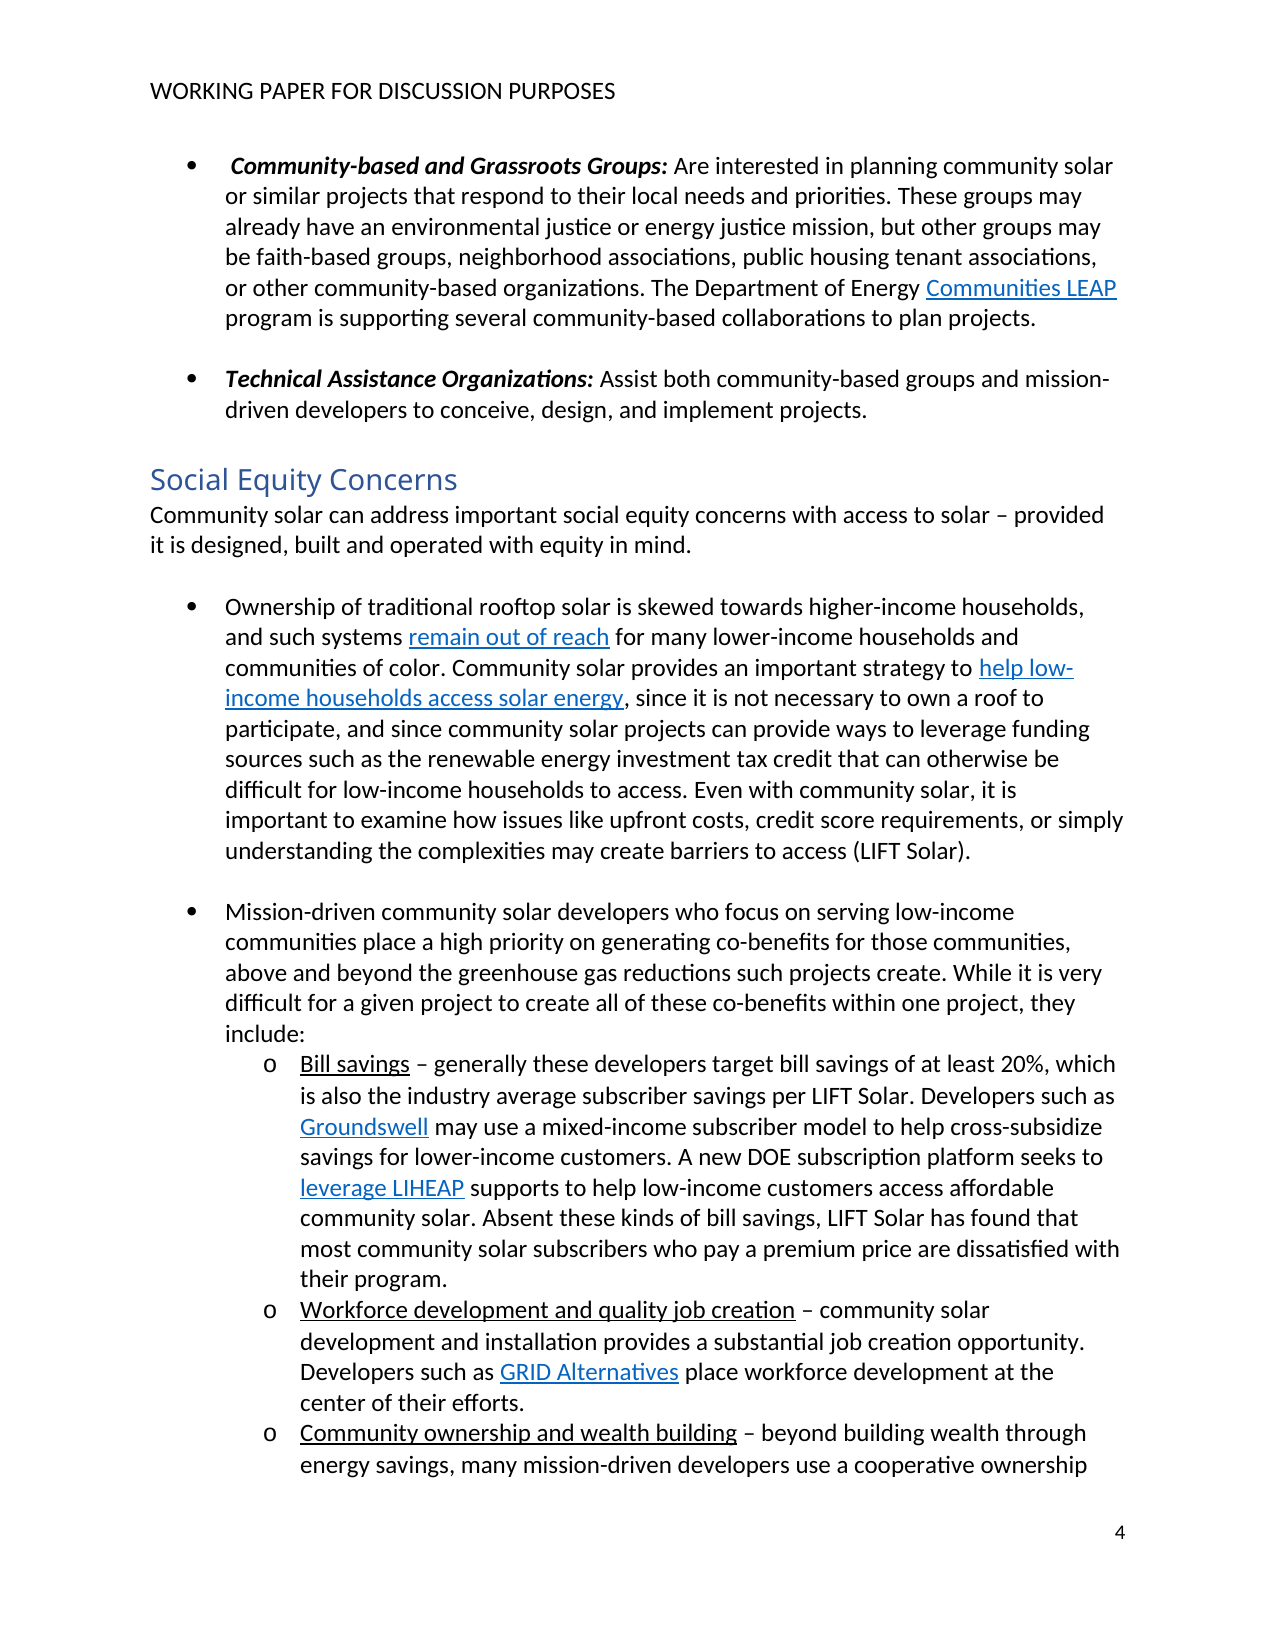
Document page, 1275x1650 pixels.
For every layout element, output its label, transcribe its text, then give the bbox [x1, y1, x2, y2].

list Mission-driven community solar developers who focus on serving low-income communities place a high priority on generating co-benefits for those communities, above and beyond the greenhouse gas reductions such projects create. While it is very difficult for a given project to create all of these co-benefits within one project, they include: [187, 896, 1125, 1048]
list Ownership of traditional rooftop solar is skewed towards higher-income households, and such systems remain out of reach for many lower-income households and communities of color. Community solar provides an important strategy to help low-income households access solar energy, since it is not necessary to own a roof to participate, and since community solar projects can provide ways to leverage funding sources such as the renewable energy investment tax credit that can otherwise be difficult for low-income households to access. Even with community solar, it is important to examine how issues like upfront costs, credit score requirements, or simply understanding the complexities may create barriers to access (LIFT Solar). [187, 591, 1125, 896]
list Community-based and Grassroots Groups: Are interested in planning community solar or similar projects that respond to their local needs and priorities. These groups may already have an environmental justice or energy justice mission, but other groups may be faith-based groups, neighborhood associations, public housing tenant associations, or other community-based organizations. The Department of Energy Communities LEAP program is supporting several community-based collaborations to plan projects. [187, 150, 1125, 364]
list Bill savings – generally these developers target bill savings of at least 20%, which is also the industry average subscriber savings per LIFT Solar. Developers such as Groundswell may use a mixed-income subscriber model to help cross-subsidize savings for lower-income customers. A new DOE subscription platform seeks to leverage LIHEAP supports to help low-income customers access affordable community solar. Absent these kinds of bill savings, LIFT Solar has found that most community solar subscribers who pay a premium price are dissatisfied with their program. [262, 1048, 1125, 1294]
subtitle Social Equity Concerns [150, 459, 1125, 499]
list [262, 1417, 1125, 1479]
list Workforce development and quality job creation – community solar development and installation provides a substantial job creation opportunity. Developers such as GRID Alternatives place workforce development at the center of their efforts. [262, 1294, 1125, 1417]
text Community solar can address important social equity concerns with access to solar – provided it is designed, built and operated with equity in mind. [150, 499, 1125, 591]
list Technical Assistance Organizations: Assist both community-based groups and mission-driven developers to conceive, design, and implement projects. [187, 364, 1125, 455]
